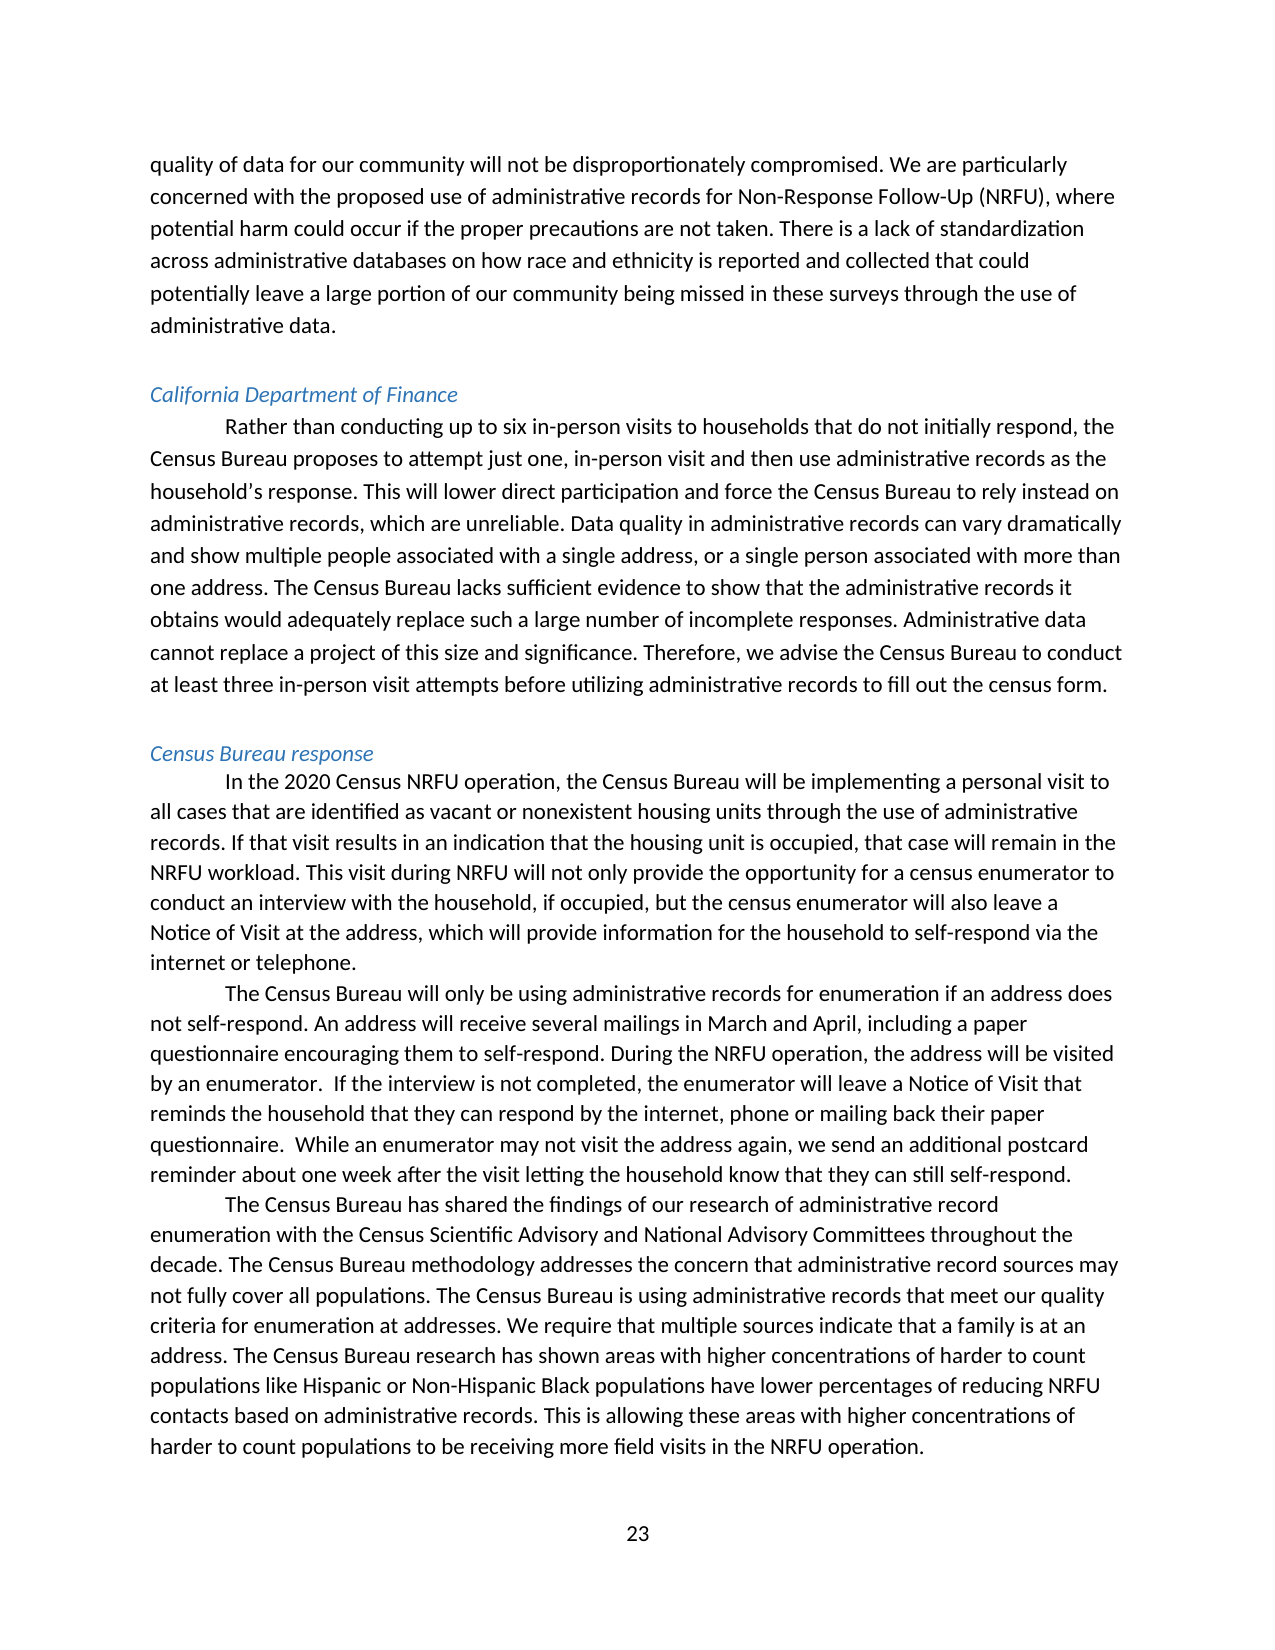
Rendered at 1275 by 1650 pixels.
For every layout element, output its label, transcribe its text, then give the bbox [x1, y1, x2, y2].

text Rather than conducting up to six in-person visits to households that do not initially respond, the Census Bureau proposes to attempt just one, in-person visit and then use administrative records as the household’s response. This will lower direct participation and force the Census Bureau to rely instead on administrative records, which are unreliable. Data quality in administrative records can vary dramatically and show multiple people associated with a single address, or a single person associated with more than one address. The Census Bureau lacks sufficient evidence to show that the administrative records it obtains would adequately replace such a large number of incomplete responses. Administrative data cannot replace a project of this size and significance. Therefore, we advise the Census Bureau to conduct at least three in-person visit attempts before utilizing administrative records to fill out the census form. [150, 412, 1125, 698]
subtitle Census Bureau response [150, 739, 1125, 767]
text The Census Bureau will only be using administrative records for enumeration if an address does not self-respond. An address will receive several mailings in March and April, including a paper questionnaire encouraging them to self-respond. During the NRFU operation, the address will be visited by an enumerator. If the interview is not completed, the enumerator will leave a Notice of Visit that reminds the household that they can respond by the internet, phone or mailing back their paper questionnaire. While an enumerator may not visit the address again, we send an additional postcard reminder about one week after the visit letting the household know that they can still self-respond. [150, 979, 1125, 1188]
text The Census Bureau has shared the findings of our research of administrative record enumeration with the Census Scientific Advisory and National Advisory Committees throughout the decade. The Census Bureau methodology addresses the concern that administrative record sources may not fully cover all populations. The Census Bureau is using administrative records that meet our quality criteria for enumeration at addresses. We require that multiple sources indicate that a family is at an address. The Census Bureau research has shown areas with higher concentrations of harder to count populations like Hispanic or Non-Hispanic Black populations have lower percentages of reducing NRFU contacts based on administrative records. This is allowing these areas with higher concentrations of harder to count populations to be receiving more field visits in the NRFU operation. [150, 1190, 1125, 1460]
subtitle California Department of Finance [150, 380, 1125, 408]
text In the 2020 Census NRFU operation, the Census Bureau will be implementing a personal visit to all cases that are identified as vacant or nonexistent housing units through the use of administrative records. If that visit results in an indication that the housing unit is occupied, that case will remain in the NRFU workload. This visit during NRFU will not only provide the opportunity for a census enumerator to conduct an interview with the household, if occupied, but the census enumerator will also leave a Notice of Visit at the address, which will provide information for the household to self-respond via the internet or telephone. [150, 767, 1125, 976]
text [150, 150, 1125, 339]
